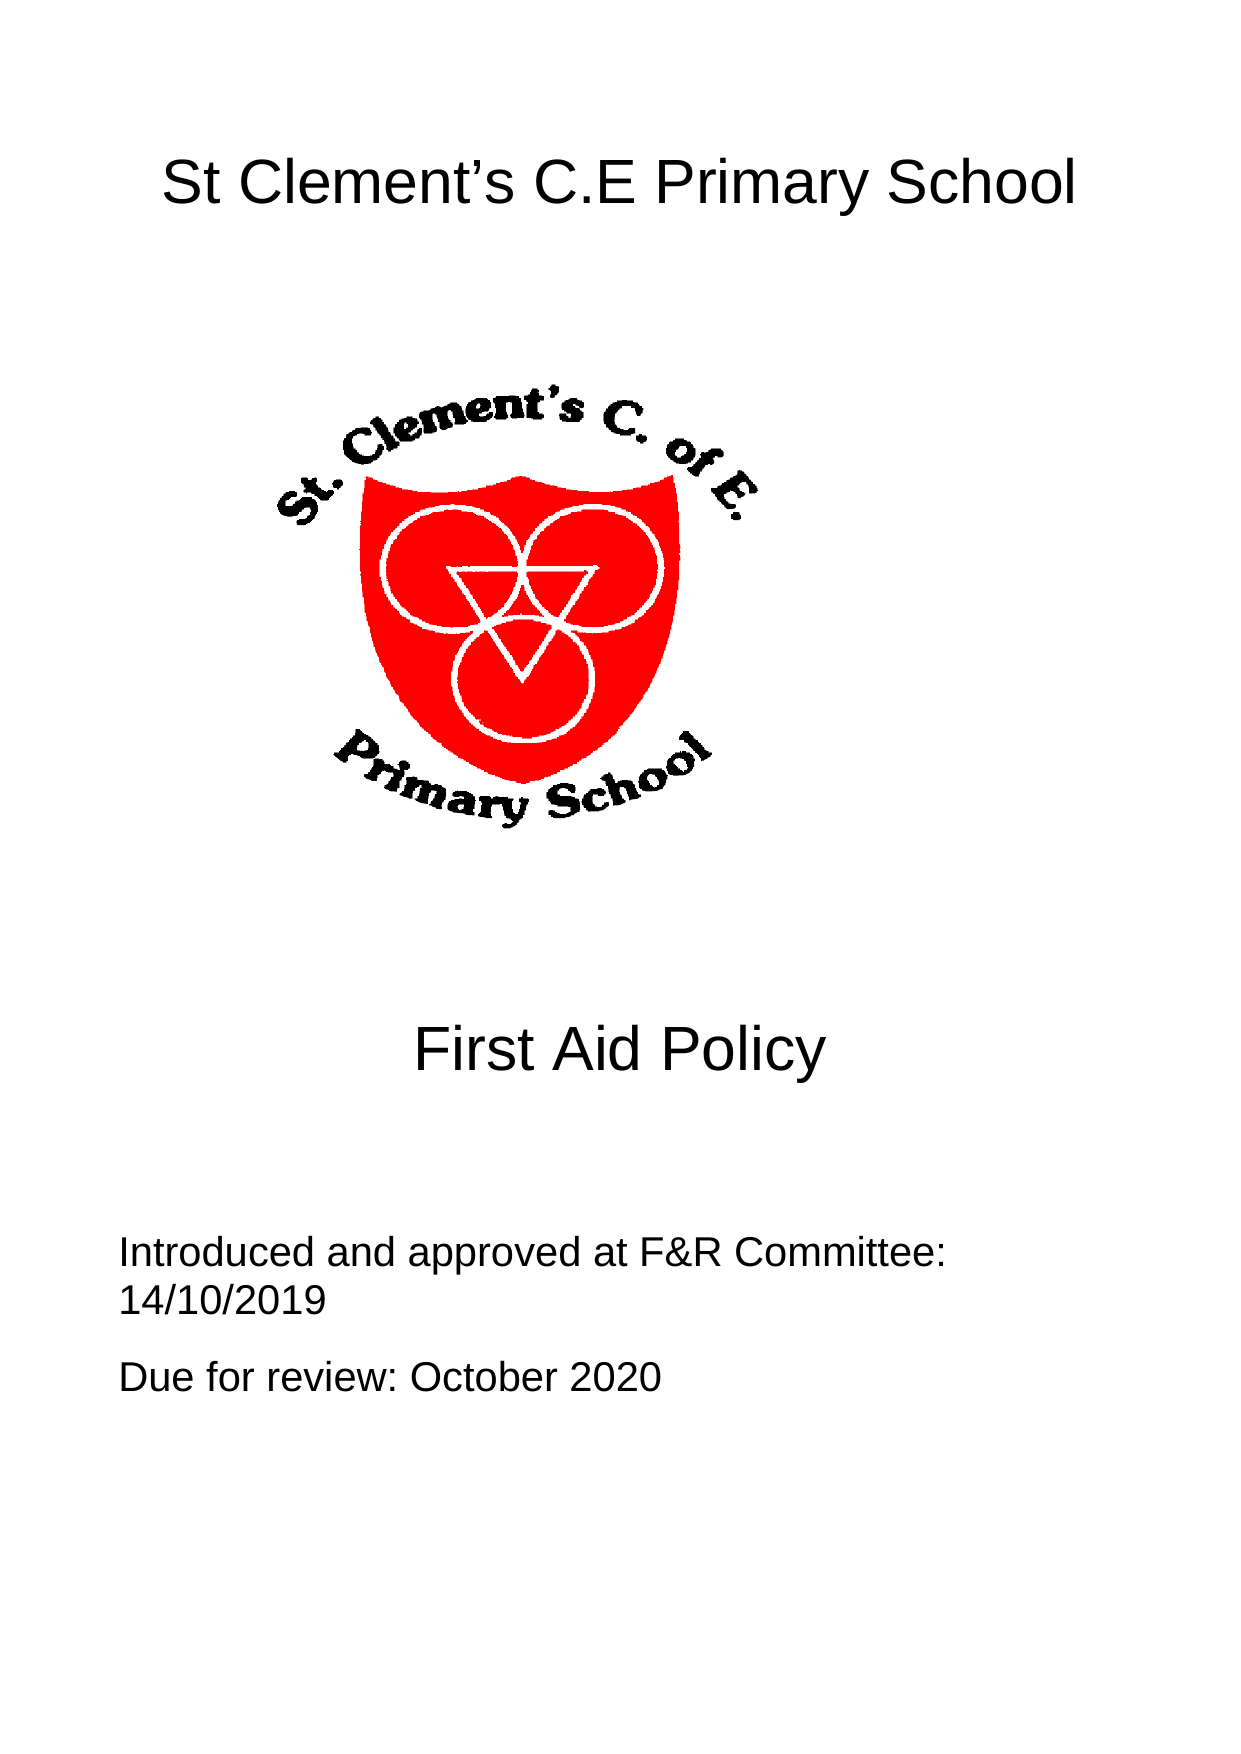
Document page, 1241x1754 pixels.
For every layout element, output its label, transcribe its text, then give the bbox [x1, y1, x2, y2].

text Introduced and approved at F&R Committee: 14/10/2019 [118, 1227, 1122, 1323]
text St Clement’s C.E Primary School [118, 144, 1122, 216]
text Due for review: October 2020 [118, 1352, 1122, 1400]
text First Aid Policy [118, 1012, 1122, 1084]
